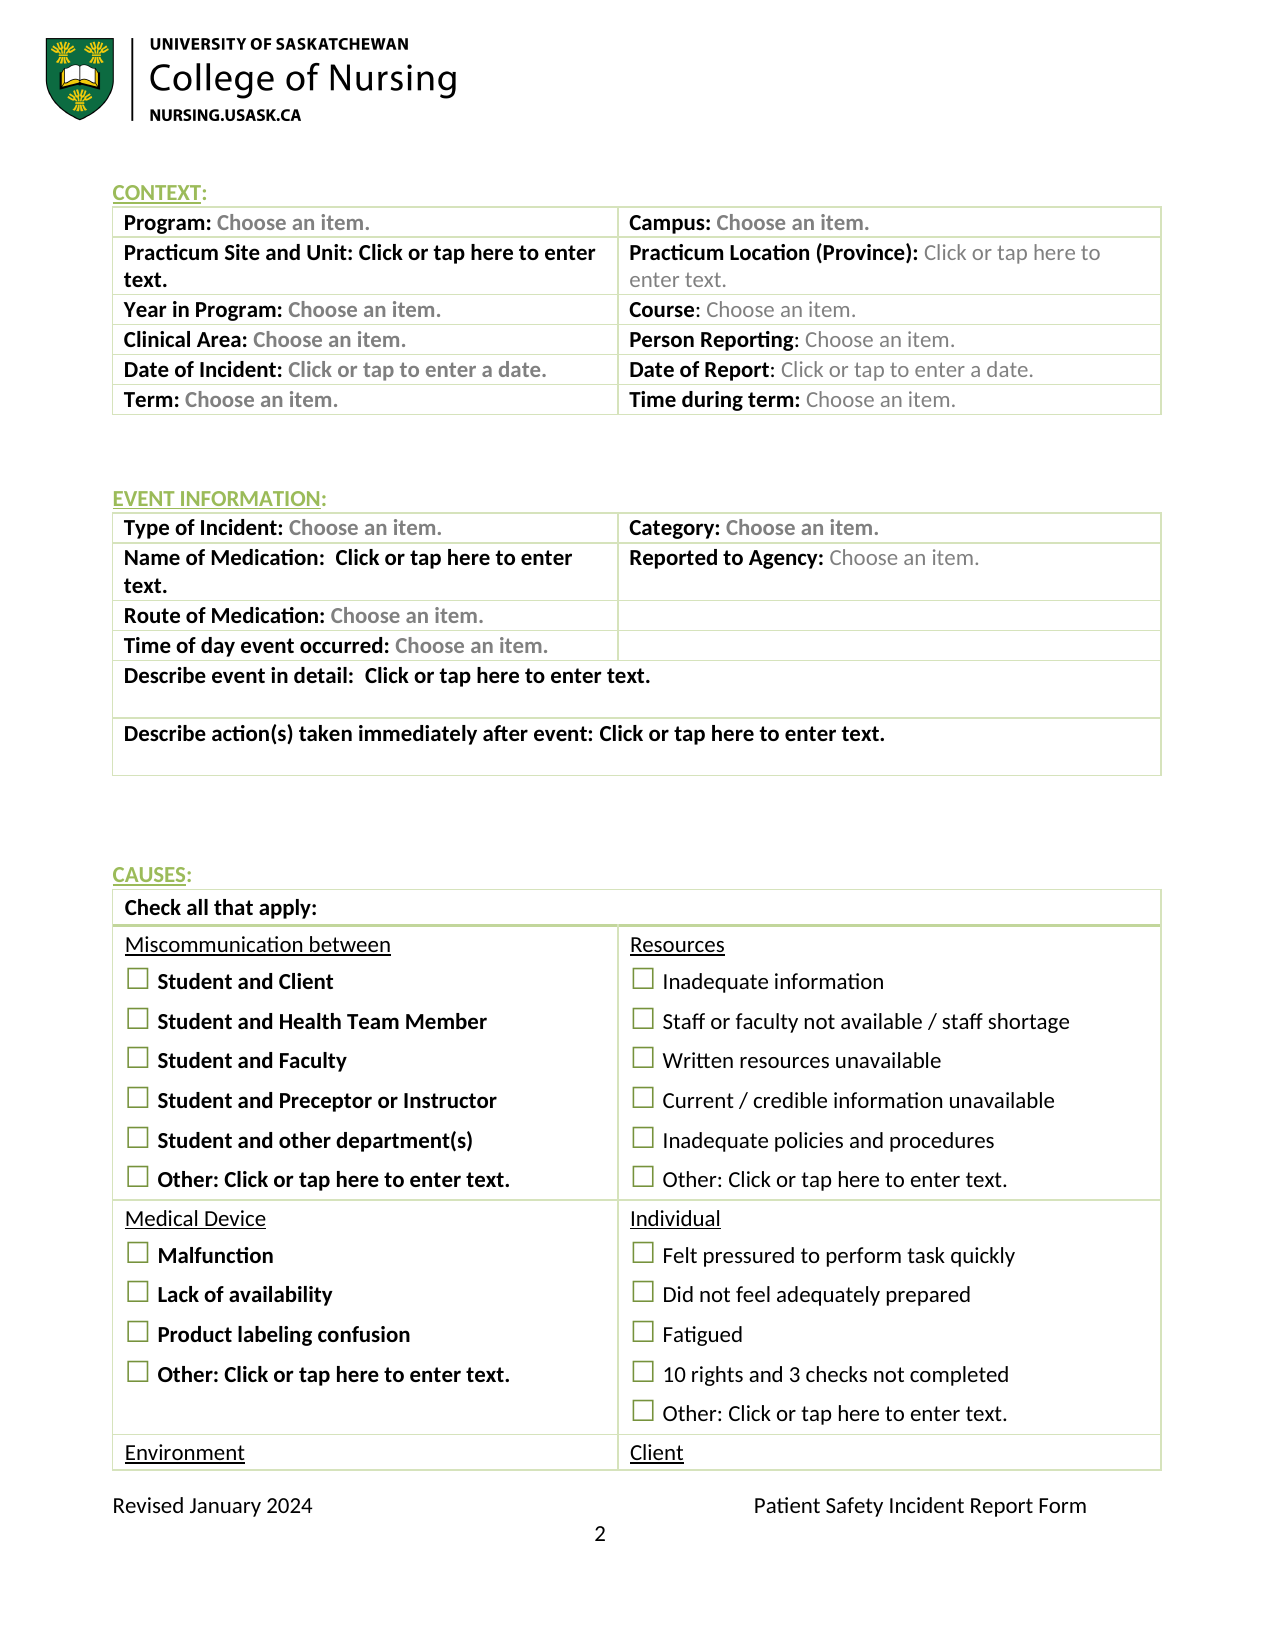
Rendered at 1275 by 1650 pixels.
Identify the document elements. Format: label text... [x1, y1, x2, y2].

table_header Check all that apply: [113, 890, 1160, 924]
table_cell Route of Medication: [113, 601, 617, 629]
table_cell Date of Incident: [113, 355, 617, 384]
table_cell Individual Felt pressured to perform task quickly Did not feel adequately prepared Fatigued 10 rights and 3 checks not completed Other: [619, 1201, 1160, 1433]
table_cell Practicum Location (Province): [619, 238, 1160, 294]
table_header Program: [113, 208, 617, 236]
table_header Campus: [619, 208, 1160, 236]
text CAUSES: [112, 860, 1162, 888]
table_cell Medical Device Malfunction Lack of availability Product labeling confusion Other: [113, 1201, 617, 1433]
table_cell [113, 1435, 617, 1469]
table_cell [619, 1435, 1160, 1469]
table_header Type of Incident: [113, 514, 617, 542]
table_cell Person Reporting: [619, 325, 1160, 354]
table_cell Year in Program: [113, 295, 617, 324]
table_cell Clinical Area: [113, 325, 617, 354]
text CONTEXT: [112, 178, 1162, 206]
table_cell Date of Report: [619, 355, 1160, 384]
table_cell [619, 601, 1160, 629]
text EVENT INFORMATION: [112, 484, 1162, 512]
table_cell Describe action(s) taken immediately after event: [113, 719, 1160, 775]
table_cell Name of Medication: [113, 544, 617, 599]
table_cell Time of day event occurred: [113, 631, 617, 659]
table_cell Term: [113, 385, 617, 414]
table_cell Resources Inadequate information Staff or faculty not available / staff shortage Written resources unavailable Current / credible information unavailable Inadequate policies and procedures Other: [619, 927, 1160, 1199]
table_cell Practicum Site and Unit: [113, 238, 617, 294]
table_cell Describe event in detail: [113, 661, 1160, 717]
table_cell Course: [619, 295, 1160, 324]
table_cell Time during term: [619, 385, 1160, 414]
table_cell [619, 631, 1160, 659]
table_cell Miscommunication between Student and Client Student and Health Team Member Student and Faculty Student and Preceptor or Instructor Student and other department(s) Other: [113, 927, 617, 1199]
picture [39, 31, 461, 128]
table_header Category: [619, 514, 1160, 542]
table_cell Reported to Agency: [619, 544, 1160, 599]
